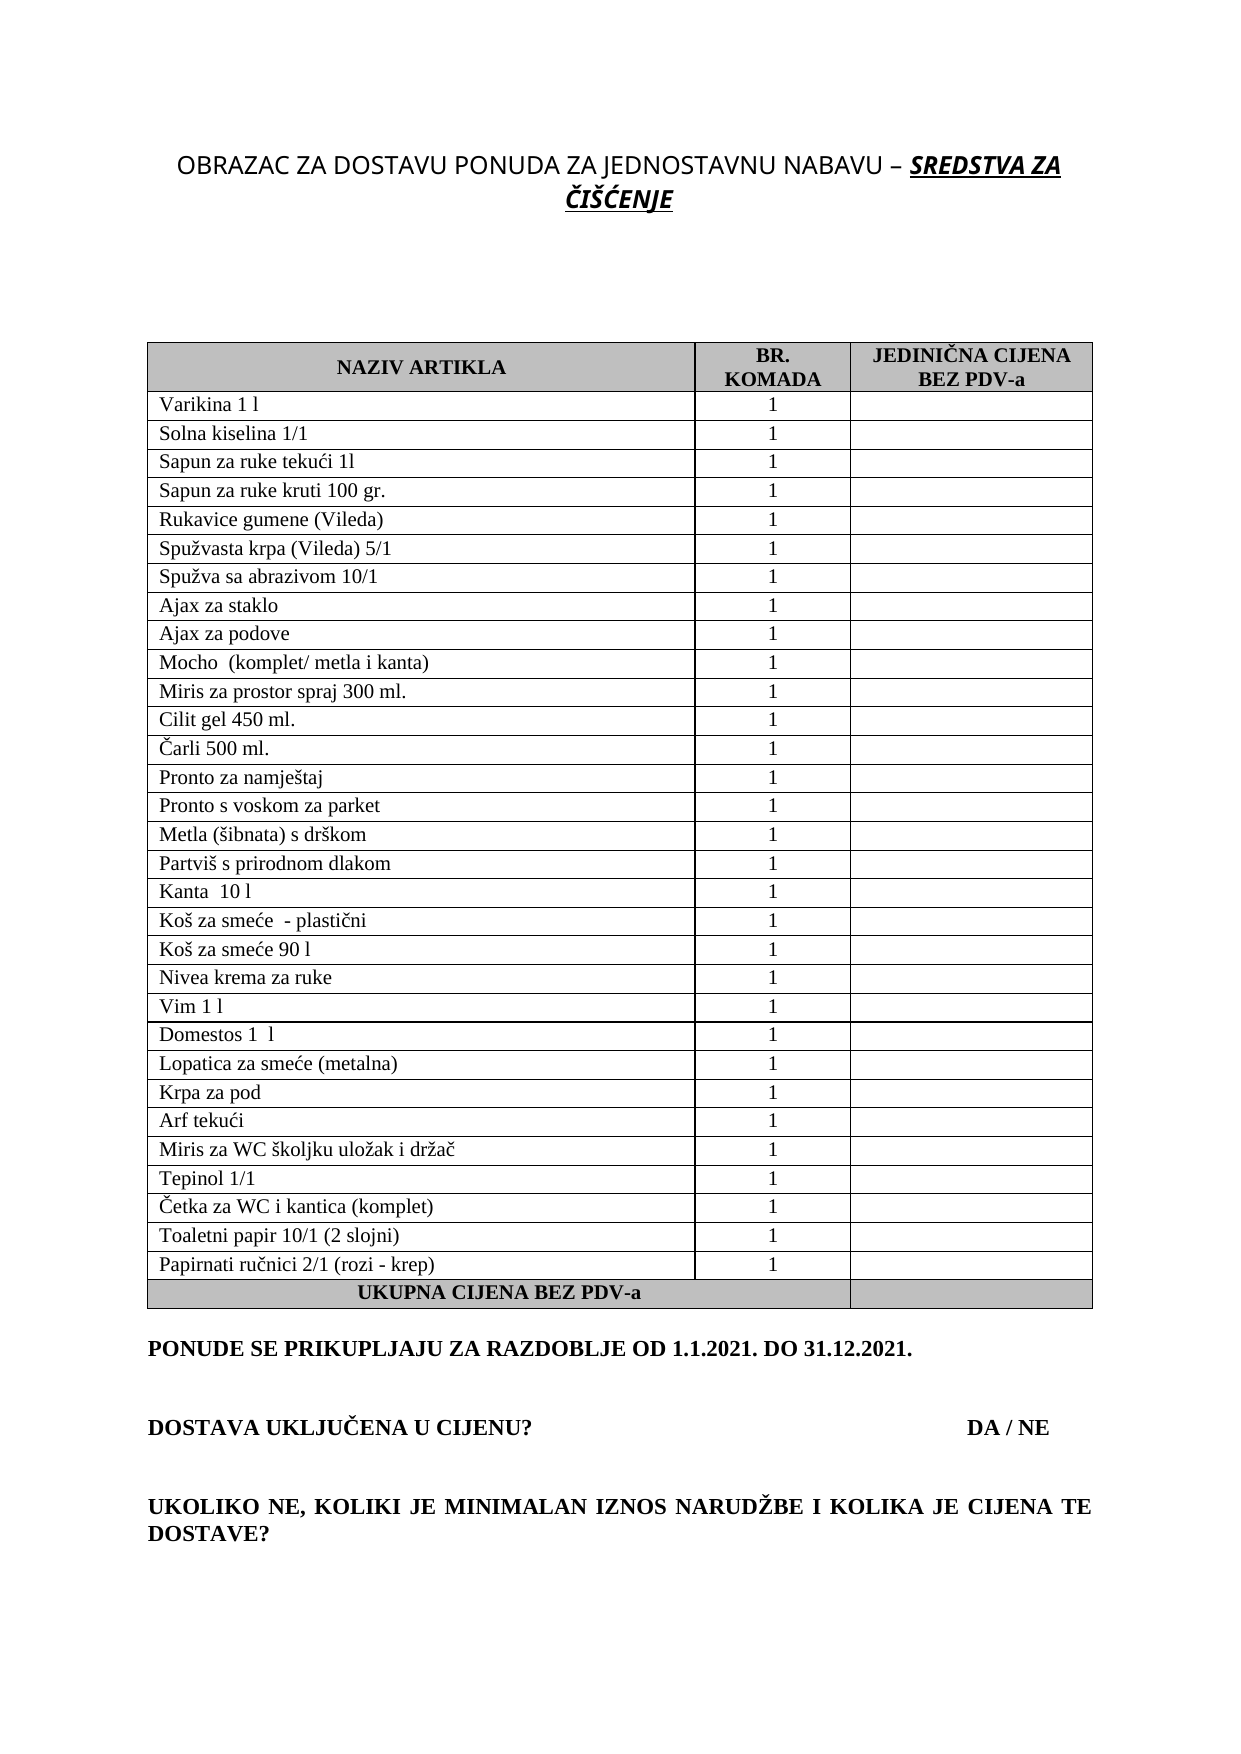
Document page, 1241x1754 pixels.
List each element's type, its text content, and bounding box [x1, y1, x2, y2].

table_cell [851, 1108, 1092, 1136]
table_cell Četka za WC i kantica (komplet) [148, 1194, 694, 1222]
table_cell [851, 994, 1092, 1021]
table_cell [851, 1023, 1092, 1050]
table_cell Čarli 500 ml. [148, 736, 694, 763]
table_cell 1 [696, 1051, 850, 1079]
table_cell 1 [696, 1166, 850, 1193]
table_cell 1 [696, 936, 850, 964]
table_cell Lopatica za smeće (metalna) [148, 1051, 694, 1079]
text UKOLIKO NE, KOLIKI JE MINIMALAN IZNOS NARUDŽBE I KOLIKA JE CIJENA TE DOSTAVE? [148, 1493, 1093, 1546]
table_cell 1 [696, 822, 850, 849]
table_cell 1 [696, 879, 850, 907]
table_cell [851, 736, 1092, 763]
table_cell Cilit gel 450 ml. [148, 707, 694, 735]
table_cell [851, 793, 1092, 821]
table_cell [851, 936, 1092, 964]
table_cell Metla (šibnata) s drškom [148, 822, 694, 849]
table_cell [851, 1051, 1092, 1079]
table_cell 1 [696, 707, 850, 735]
table_cell [851, 1166, 1092, 1193]
table_cell 1 [696, 965, 850, 993]
table_cell [851, 765, 1092, 792]
table_cell UKUPNA CIJENA BEZ PDV-a [148, 1280, 850, 1308]
table_cell [851, 1137, 1092, 1164]
table_cell 1 [696, 1223, 850, 1251]
table_cell Kanta 10 l [148, 879, 694, 907]
table_cell [851, 679, 1092, 706]
table_cell 1 [696, 478, 850, 506]
table_cell 1 [696, 621, 850, 649]
table_cell Rukavice gumene (Vileda) [148, 507, 694, 534]
table_cell 1 [696, 1023, 850, 1050]
table_cell 1 [696, 650, 850, 678]
table_cell Ajax za podove [148, 621, 694, 649]
text OBRAZAC ZA DOSTAVU PONUDA ZA JEDNOSTAVNU NABAVU – SREDSTVA ZA ČIŠĆENJE [148, 148, 1093, 216]
table_cell Spužva sa abrazivom 10/1 [148, 564, 694, 592]
table_cell 1 [696, 1194, 850, 1222]
table_cell Krpa za pod [148, 1080, 694, 1107]
table_cell 1 [696, 507, 850, 534]
table_cell Koš za smeće - plastični [148, 908, 694, 935]
table_cell [851, 564, 1092, 592]
table_cell Tepinol 1/1 [148, 1166, 694, 1193]
table_cell [851, 851, 1092, 878]
table_cell [851, 478, 1092, 506]
table_cell [851, 535, 1092, 563]
table_cell 1 [696, 450, 850, 477]
table_cell [851, 1280, 1092, 1308]
table_cell Partviš s prirodnom dlakom [148, 851, 694, 878]
table_cell [851, 392, 1092, 420]
table_cell 1 [696, 1080, 850, 1107]
table_cell Domestos 1 l [148, 1023, 694, 1050]
table_cell 1 [696, 564, 850, 592]
table_cell [851, 1223, 1092, 1251]
table_cell 1 [696, 765, 850, 792]
table_header JEDINIČNA CIJENA BEZ PDV-a [851, 343, 1092, 391]
table_cell 1 [696, 1108, 850, 1136]
table_cell [851, 593, 1092, 620]
table_cell 1 [696, 851, 850, 878]
table_cell Toaletni papir 10/1 (2 slojni) [148, 1223, 694, 1251]
table_cell 1 [696, 392, 850, 420]
table_cell [851, 650, 1092, 678]
table_cell Miris za WC školjku uložak i držač [148, 1137, 694, 1164]
table_cell [851, 450, 1092, 477]
table_cell 1 [696, 535, 850, 563]
text PONUDE SE PRIKUPLJAJU ZA RAZDOBLJE OD 1.1.2021. DO 31.12.2021. [148, 1335, 1093, 1362]
table_cell 1 [696, 1137, 850, 1164]
table_cell Arf tekući [148, 1108, 694, 1136]
table_cell Papirnati ručnici 2/1 (rozi - krep) [148, 1252, 694, 1279]
table_cell Varikina 1 l [148, 392, 694, 420]
table_header BR. KOMADA [696, 343, 850, 391]
table_cell Vim 1 l [148, 994, 694, 1021]
table_cell Spužvasta krpa (Vileda) 5/1 [148, 535, 694, 563]
table_cell [851, 1252, 1092, 1279]
table_cell 1 [696, 793, 850, 821]
table_cell Miris za prostor spraj 300 ml. [148, 679, 694, 706]
table_cell Koš za smeće 90 l [148, 936, 694, 964]
table_cell [851, 1194, 1092, 1222]
table_cell 1 [696, 1252, 850, 1279]
table_cell Nivea krema za ruke [148, 965, 694, 993]
table_cell [851, 879, 1092, 907]
table_cell [851, 421, 1092, 448]
table_cell [851, 707, 1092, 735]
table_cell Pronto s voskom za parket [148, 793, 694, 821]
table_cell [851, 965, 1092, 993]
table_cell 1 [696, 593, 850, 620]
table_cell [851, 621, 1092, 649]
table_cell [851, 908, 1092, 935]
table_cell Mocho (komplet/ metla i kanta) [148, 650, 694, 678]
table_cell Pronto za namještaj [148, 765, 694, 792]
table_cell 1 [696, 908, 850, 935]
table_cell 1 [696, 994, 850, 1021]
table_cell [851, 822, 1092, 849]
table_cell 1 [696, 679, 850, 706]
text DOSTAVA UKLJUČENA U CIJENU? DA / NE [148, 1414, 1093, 1441]
table_cell [851, 507, 1092, 534]
table_cell 1 [696, 421, 850, 448]
table_cell Solna kiselina 1/1 [148, 421, 694, 448]
table_cell [851, 1080, 1092, 1107]
table_header NAZIV ARTIKLA [148, 343, 694, 391]
table_cell Sapun za ruke kruti 100 gr. [148, 478, 694, 506]
table_cell Sapun za ruke tekući 1l [148, 450, 694, 477]
table_cell 1 [696, 736, 850, 763]
table_cell Ajax za staklo [148, 593, 694, 620]
